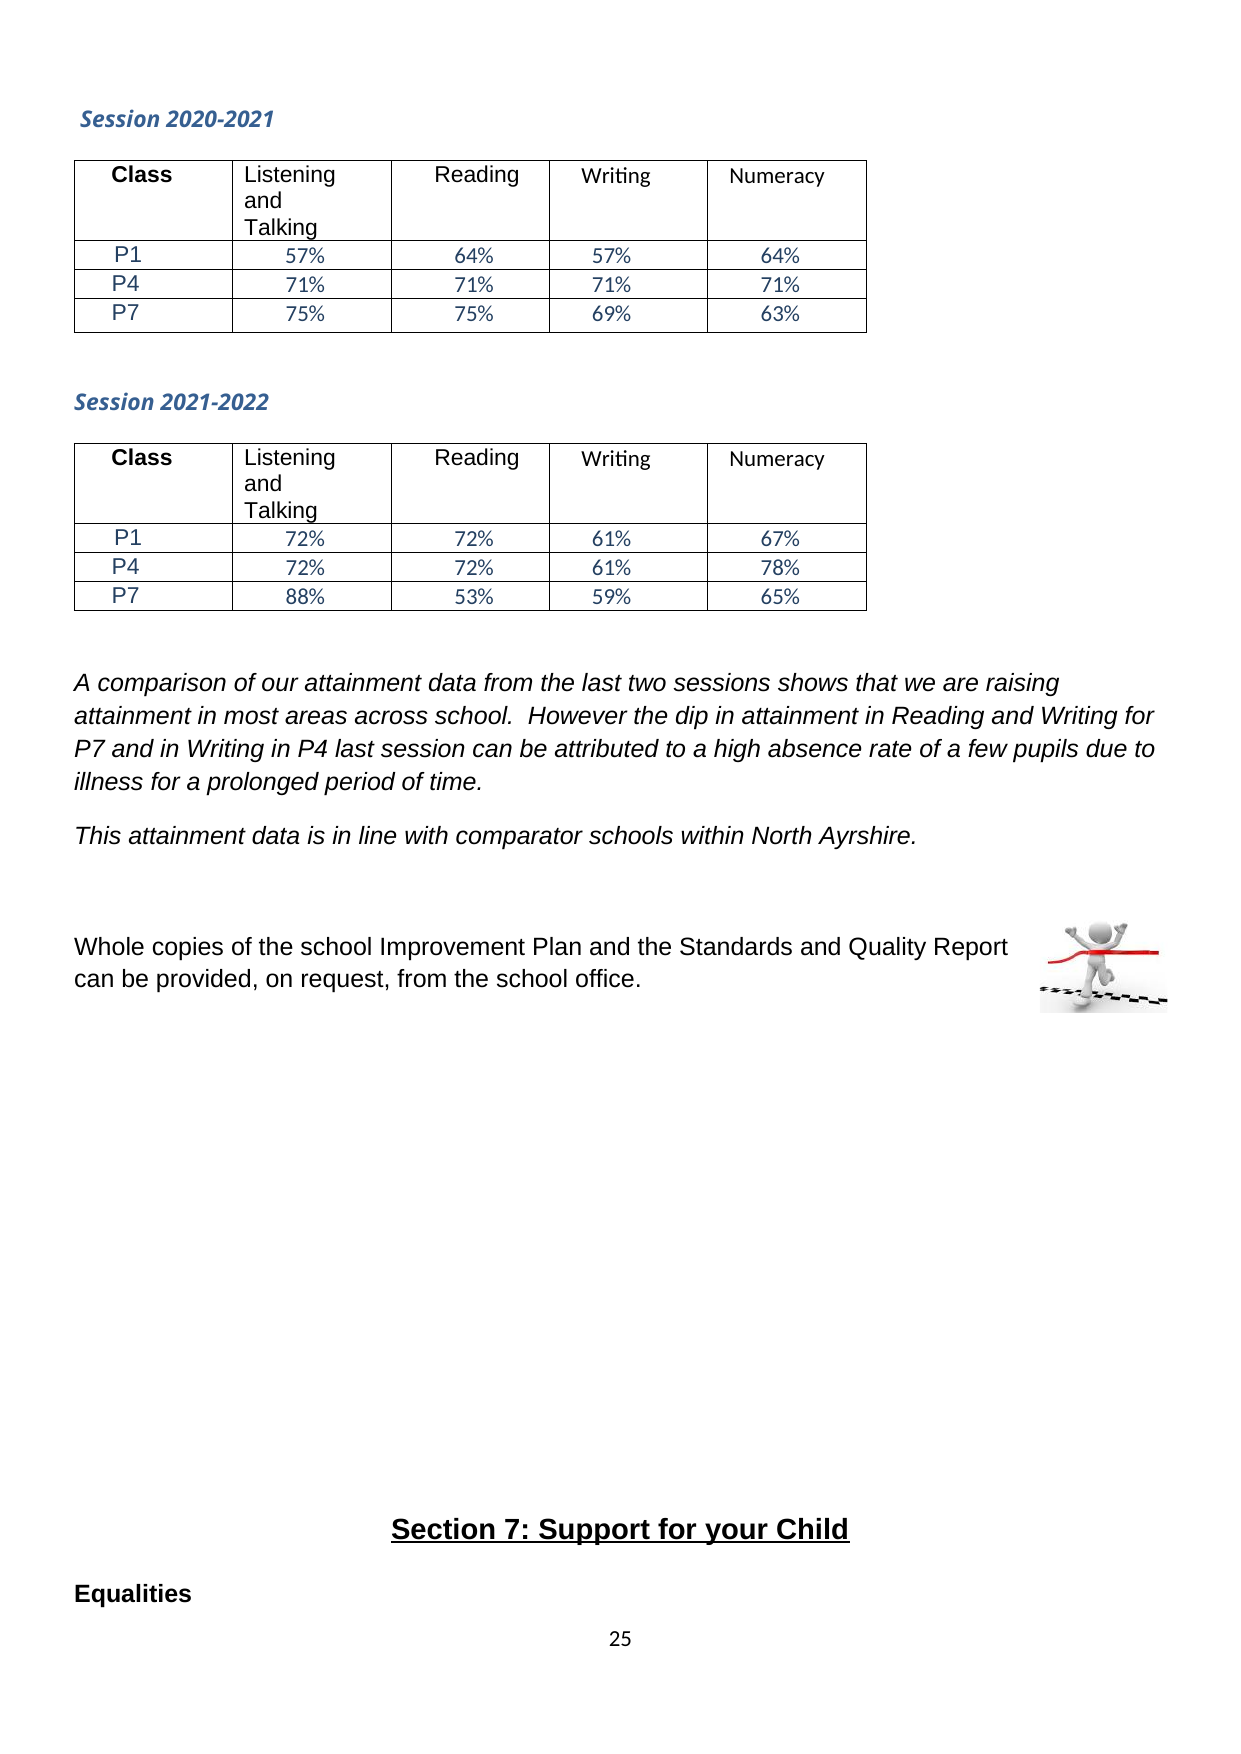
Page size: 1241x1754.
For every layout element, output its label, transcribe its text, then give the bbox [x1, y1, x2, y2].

text Session 2021-2022 [74, 386, 1166, 417]
table_cell 57% [233, 241, 391, 269]
table_header Listening and Talking [233, 161, 391, 240]
table_cell P7 [75, 582, 232, 610]
text Section 7: Support for your Child [74, 1512, 1166, 1545]
table_cell 64% [708, 241, 866, 269]
table_cell 72% [233, 553, 391, 581]
table_cell P1 [75, 241, 232, 269]
text Equalities [74, 1579, 1166, 1608]
table_cell P7 [75, 299, 232, 332]
picture [1039, 912, 1168, 1013]
table_header Reading [392, 444, 549, 523]
table_cell 61% [550, 553, 707, 581]
table_cell 72% [233, 524, 391, 552]
table_cell 71% [233, 270, 391, 298]
text Session 2020-2021 [74, 103, 1166, 134]
table_cell P4 [75, 553, 232, 581]
table_cell 75% [233, 299, 391, 332]
table_cell 72% [392, 553, 549, 581]
table_cell 57% [550, 241, 707, 269]
table_cell 67% [708, 524, 866, 552]
table_cell P1 [75, 524, 232, 552]
table_cell 63% [708, 299, 866, 332]
table_cell 71% [708, 270, 866, 298]
table_cell 65% [708, 582, 866, 610]
text This attainment data is in line with comparator schools within North Ayrshire. [74, 821, 1166, 849]
text Whole copies of the school Improvement Plan and the Standards and Quality Report can be provided, on request, from the school office. [74, 931, 1039, 993]
table_cell 72% [392, 524, 549, 552]
table_cell 53% [392, 582, 549, 610]
table_header Listening and Talking [233, 444, 391, 523]
table_header Class [75, 444, 232, 523]
table_cell 75% [392, 299, 549, 332]
table_cell 71% [550, 270, 707, 298]
table_cell 69% [550, 299, 707, 332]
table_header Writing [550, 444, 707, 523]
table_cell P4 [75, 270, 232, 298]
table_cell 78% [708, 553, 866, 581]
table_cell 61% [550, 524, 707, 552]
table_header Numeracy [708, 444, 866, 523]
table_header Reading [392, 161, 549, 240]
table_cell 88% [233, 582, 391, 610]
text A comparison of our attainment data from the last two sessions shows that we are raising attainment in most areas across school. However the dip in attainment in Reading and Writing for P7 and in Writing in P4 last session can be attributed to a high absence rate of a few pupils due to illness for a prolonged period of time. [74, 668, 1166, 796]
table_cell 59% [550, 582, 707, 610]
table_cell 64% [392, 241, 549, 269]
table_header Writing [550, 161, 707, 240]
table_header Class [75, 161, 232, 240]
table_header Numeracy [708, 161, 866, 240]
table_cell 71% [392, 270, 549, 298]
